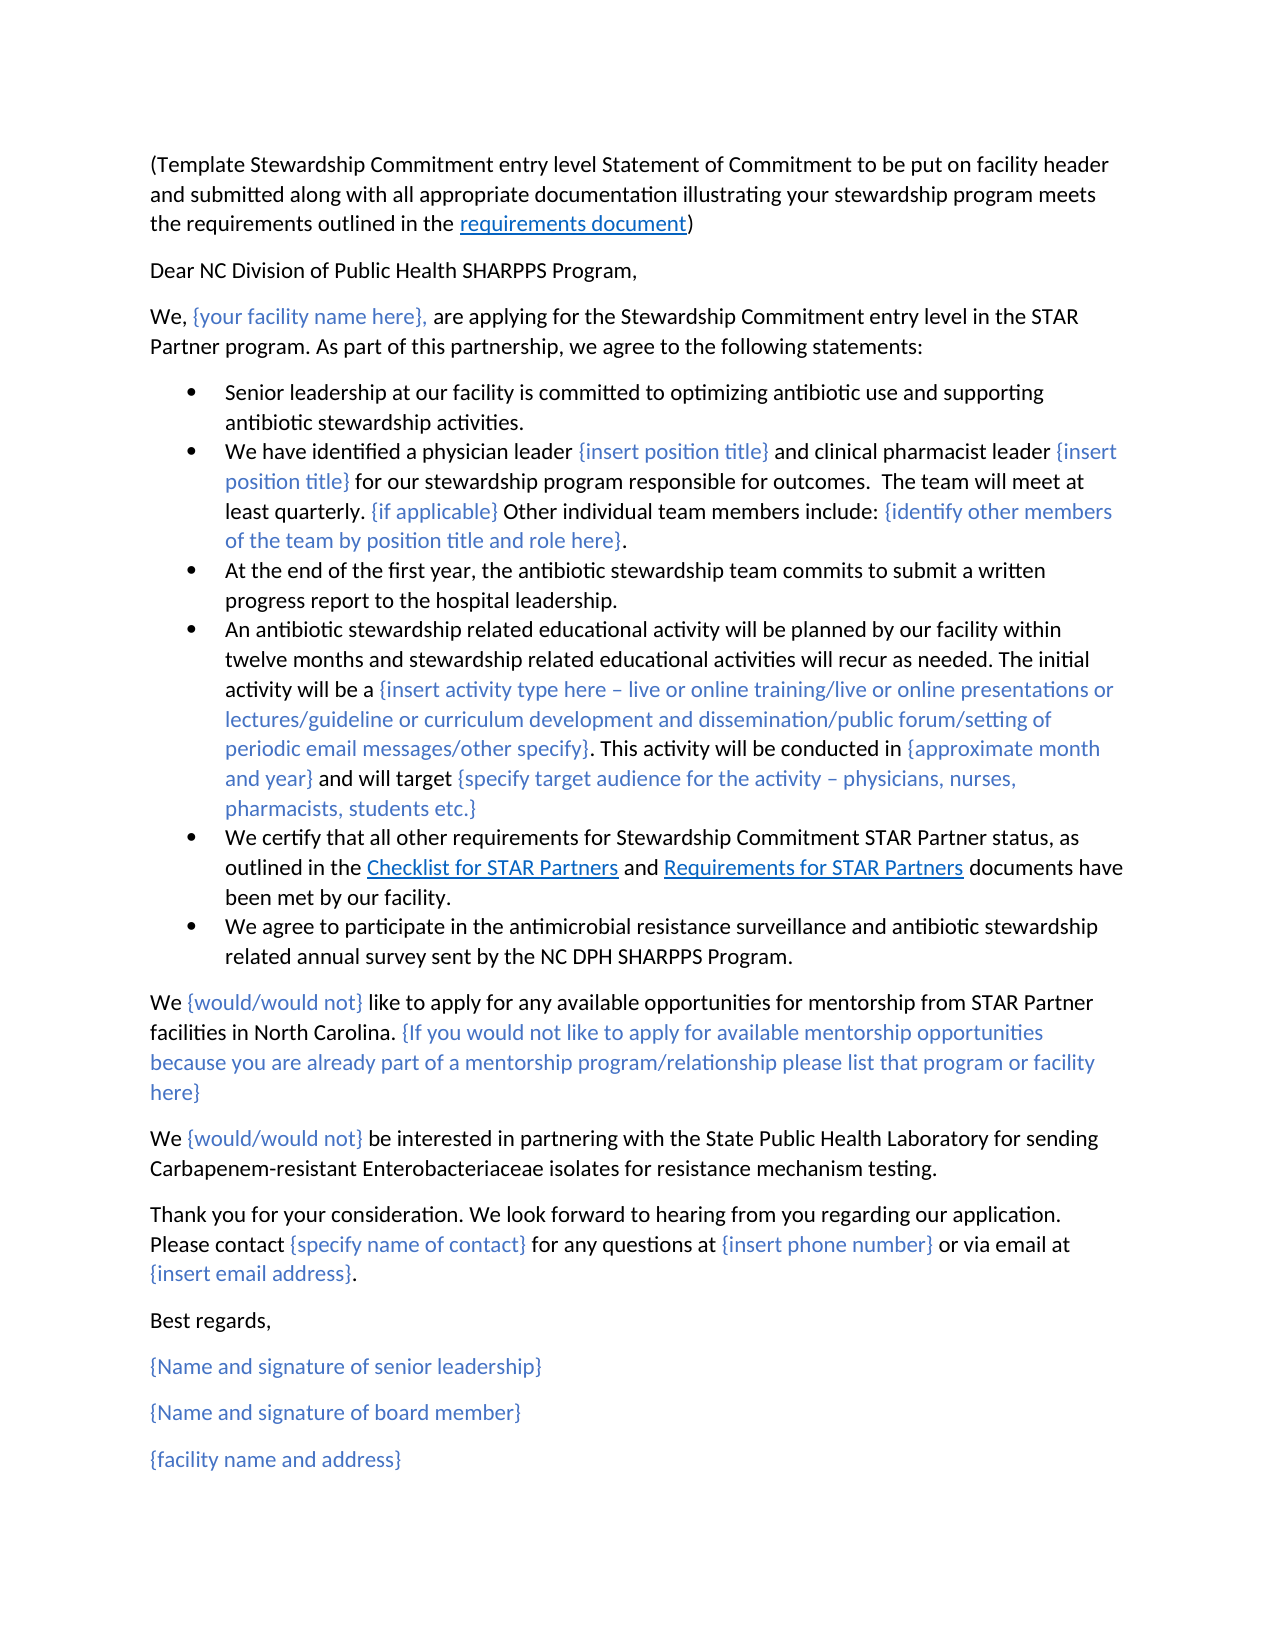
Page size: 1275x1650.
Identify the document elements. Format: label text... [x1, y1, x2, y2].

text Dear NC Division of Public Health SHARPPS Program, [150, 256, 1125, 284]
text (Template Stewardship Commitment entry level Statement of Commitment to be put on facility header and submitted along with all appropriate documentation illustrating your stewardship program meets the requirements outlined in the requirements document) [150, 150, 1125, 237]
text We {would/would not} be interested in partnering with the State Public Health Laboratory for sending Carbapenem-resistant Enterobacteriaceae isolates for resistance mechanism testing. [150, 1124, 1125, 1182]
text Thank you for your consideration. We look forward to hearing from you regarding our application. Please contact {specify name of contact} for any questions at {insert phone number} or via email at {insert email address}. [150, 1200, 1125, 1287]
list At the end of the first year, the antibiotic stewardship team commits to submit a written progress report to the hospital leadership. [187, 556, 1125, 614]
text We {would/would not} like to apply for any available opportunities for mentorship from STAR Partner facilities in North Carolina. {If you would not like to apply for available mentorship opportunities because you are already part of a mentorship program/relationship please list that program or facility here} [150, 988, 1125, 1106]
list Senior leadership at our facility is committed to optimizing antibiotic use and supporting antibiotic stewardship activities. [187, 378, 1125, 436]
text {facility name and address} [150, 1445, 1125, 1473]
list We agree to participate in the antimicrobial resistance surveillance and antibiotic stewardship related annual survey sent by the NC DPH SHARPPS Program. [187, 912, 1125, 970]
text We, {your facility name here}, are applying for the Stewardship Commitment entry level in the STAR Partner program. As part of this partnership, we agree to the following statements: [150, 302, 1125, 360]
list An antibiotic stewardship related educational activity will be planned by our facility within twelve months and stewardship related educational activities will recur as needed. The initial activity will be a {insert activity type here – live or online training/live or online presentations or lectures/guideline or curriculum development and dissemination/public forum/setting of periodic email messages/other specify}. This activity will be conducted in {approximate month and year} and will target {specify target audience for the activity – physicians, nurses, pharmacists, students etc.} [187, 616, 1125, 822]
text {Name and signature of senior leadership} [150, 1352, 1125, 1380]
text Best regards, [150, 1306, 1125, 1334]
list We have identified a physician leader {insert position title} and clinical pharmacist leader {insert position title} for our stewardship program responsible for outcomes. The team will meet at least quarterly. {if applicable} Other individual team members include: {identify other members of the team by position title and role here}. [187, 437, 1125, 554]
list We certify that all other requirements for Stewardship Commitment STAR Partner status, as outlined in the Checklist for STAR Partners and Requirements for STAR Partners documents have been met by our facility. [187, 823, 1125, 911]
text {Name and signature of board member} [150, 1398, 1125, 1426]
